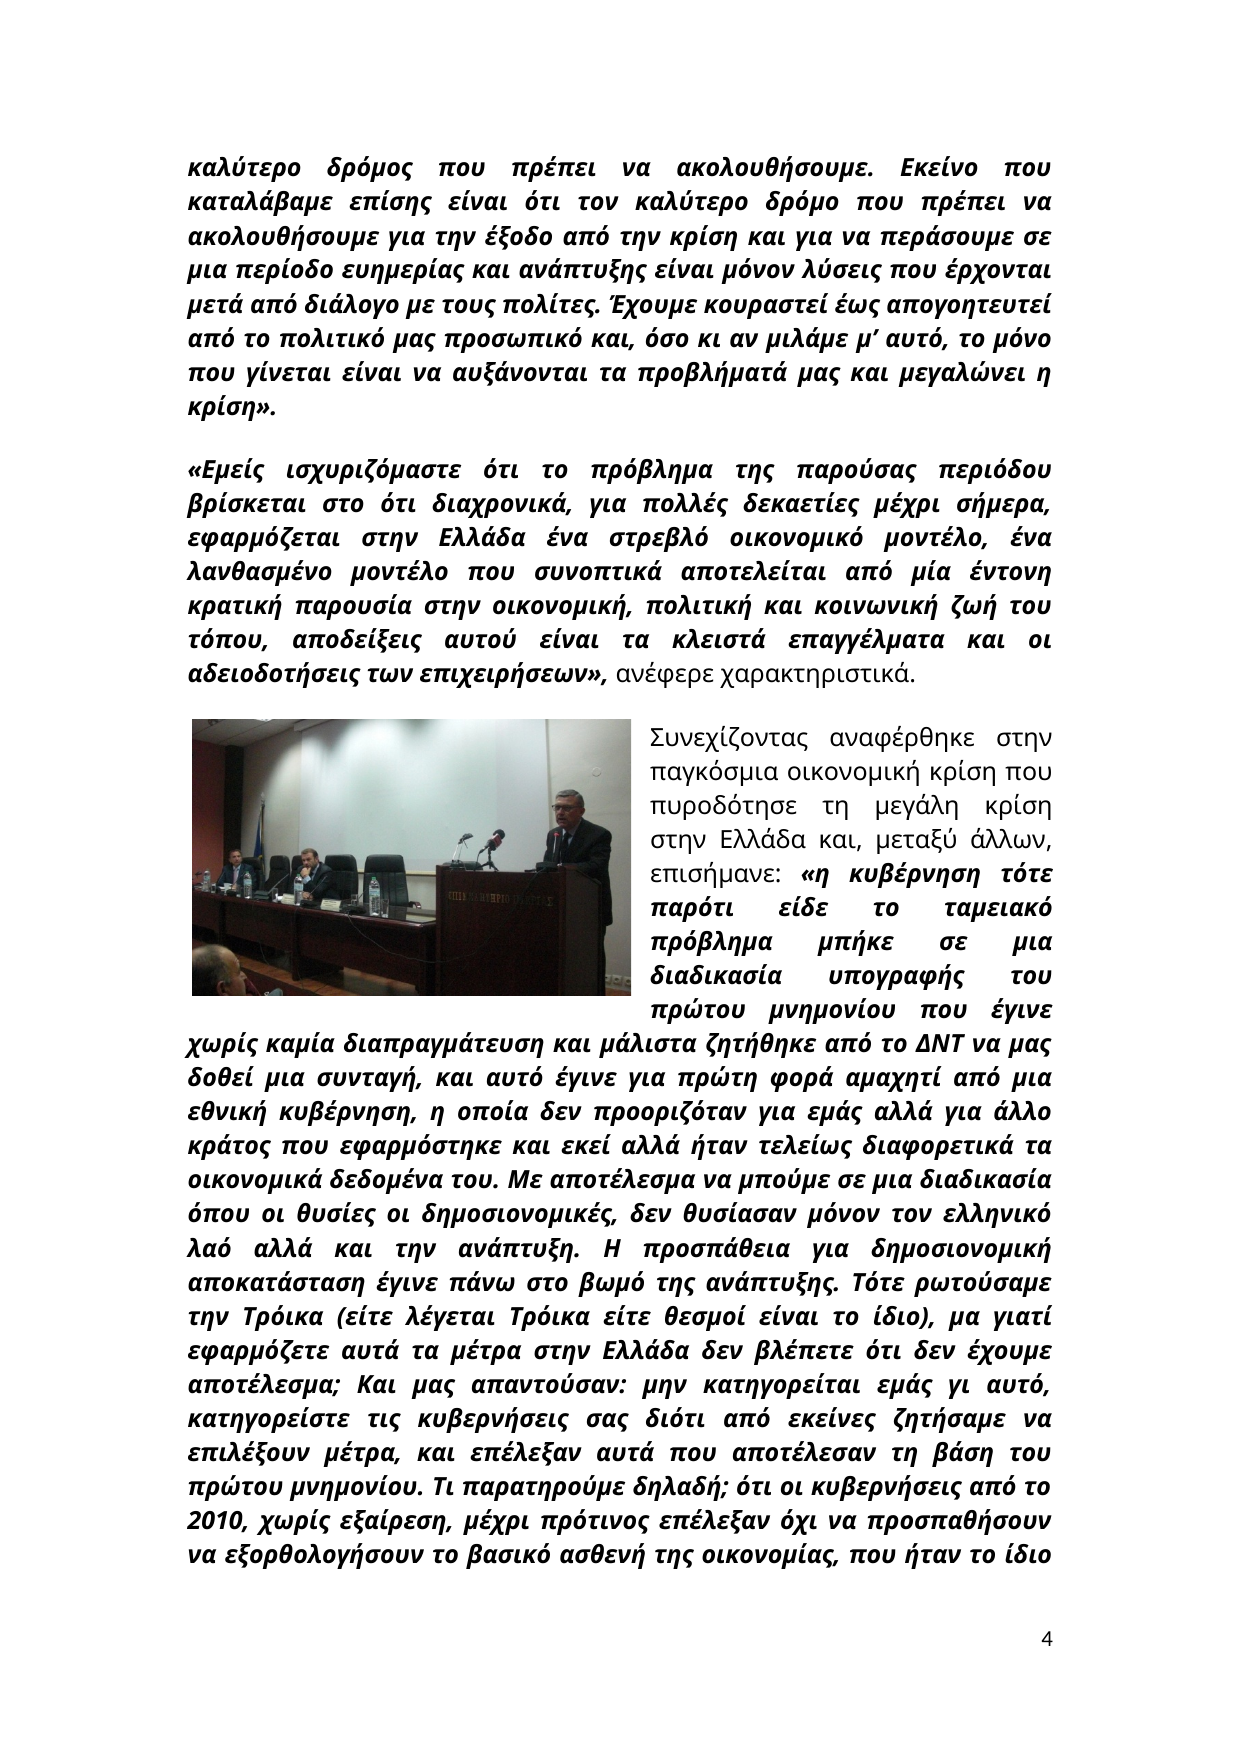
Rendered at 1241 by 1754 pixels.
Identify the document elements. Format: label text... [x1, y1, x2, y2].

text «Εμείς ισχυριζόμαστε ότι το πρόβλημα της παρούσας περιόδου βρίσκεται στο ότι διαχρονικά, για πολλές δεκαετίες μέχρι σήμερα, εφαρμόζεται στην Ελλάδα ένα στρεβλό οικονομικό μοντέλο, ένα λανθασμένο μοντέλο που συνοπτικά αποτελείται από μία έντονη κρατική παρουσία στην οικονομική, πολιτική και κοινωνική ζωή του τόπου, αποδείξεις αυτού είναι τα κλειστά επαγγέλματα και οι αδειοδοτήσεις των επιχειρήσεων», ανέφερε χαρακτηριστικά. [187, 452, 1053, 690]
picture [192, 719, 632, 994]
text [187, 719, 1053, 1571]
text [187, 150, 1053, 422]
